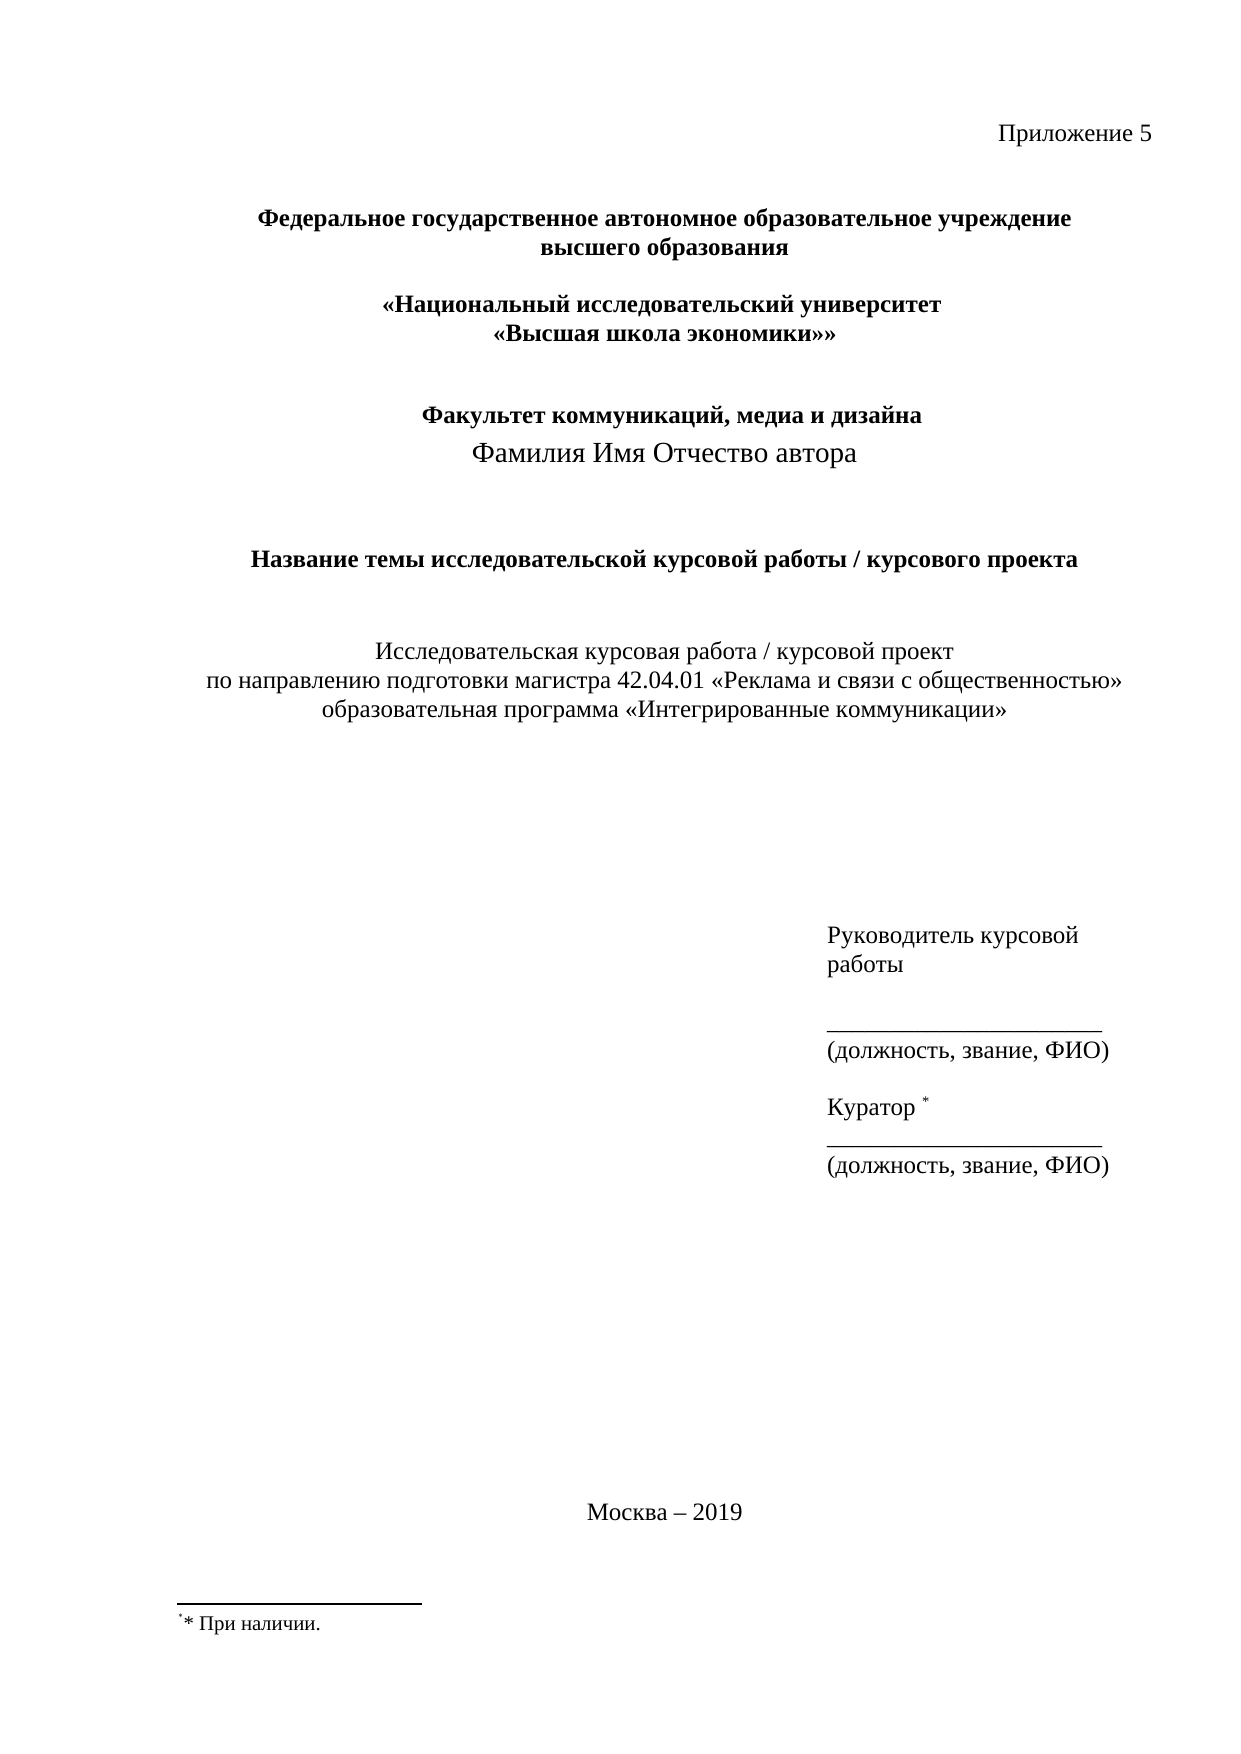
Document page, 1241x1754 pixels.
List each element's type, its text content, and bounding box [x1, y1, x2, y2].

text Москва – 2019 [177, 1497, 1152, 1526]
text ______________________ [827, 1006, 1152, 1035]
text «Национальный исследовательский университет «Высшая школа экономики»» [177, 289, 1152, 347]
text образовательная программа «Интегрированные коммуникации» [177, 694, 1152, 722]
text Федеральное государственное автономное образовательное учреждение [177, 203, 1152, 232]
text (должность, звание, ФИО) [827, 1150, 1152, 1179]
text ______________________ [827, 1121, 1152, 1150]
text по направлению подготовки магистра 42.04.01 «Реклама и связи с общественностью» [177, 665, 1152, 694]
text высшего образования [177, 232, 1152, 261]
subtitle Факультет коммуникаций, медиа и дизайна [192, 401, 1152, 429]
subtitle Название темы исследовательской курсовой работы / курсового проекта [177, 544, 1152, 572]
text Руководитель курсовой работы [827, 920, 1152, 977]
text Фамилия Имя Отчество автора [177, 436, 1152, 469]
text (должность, звание, ФИО) [827, 1035, 1152, 1064]
text Куратор * [827, 1092, 1152, 1121]
text Исследовательская курсовая работа / курсовой проект [177, 636, 1152, 665]
text Приложение 5 [177, 118, 1152, 147]
